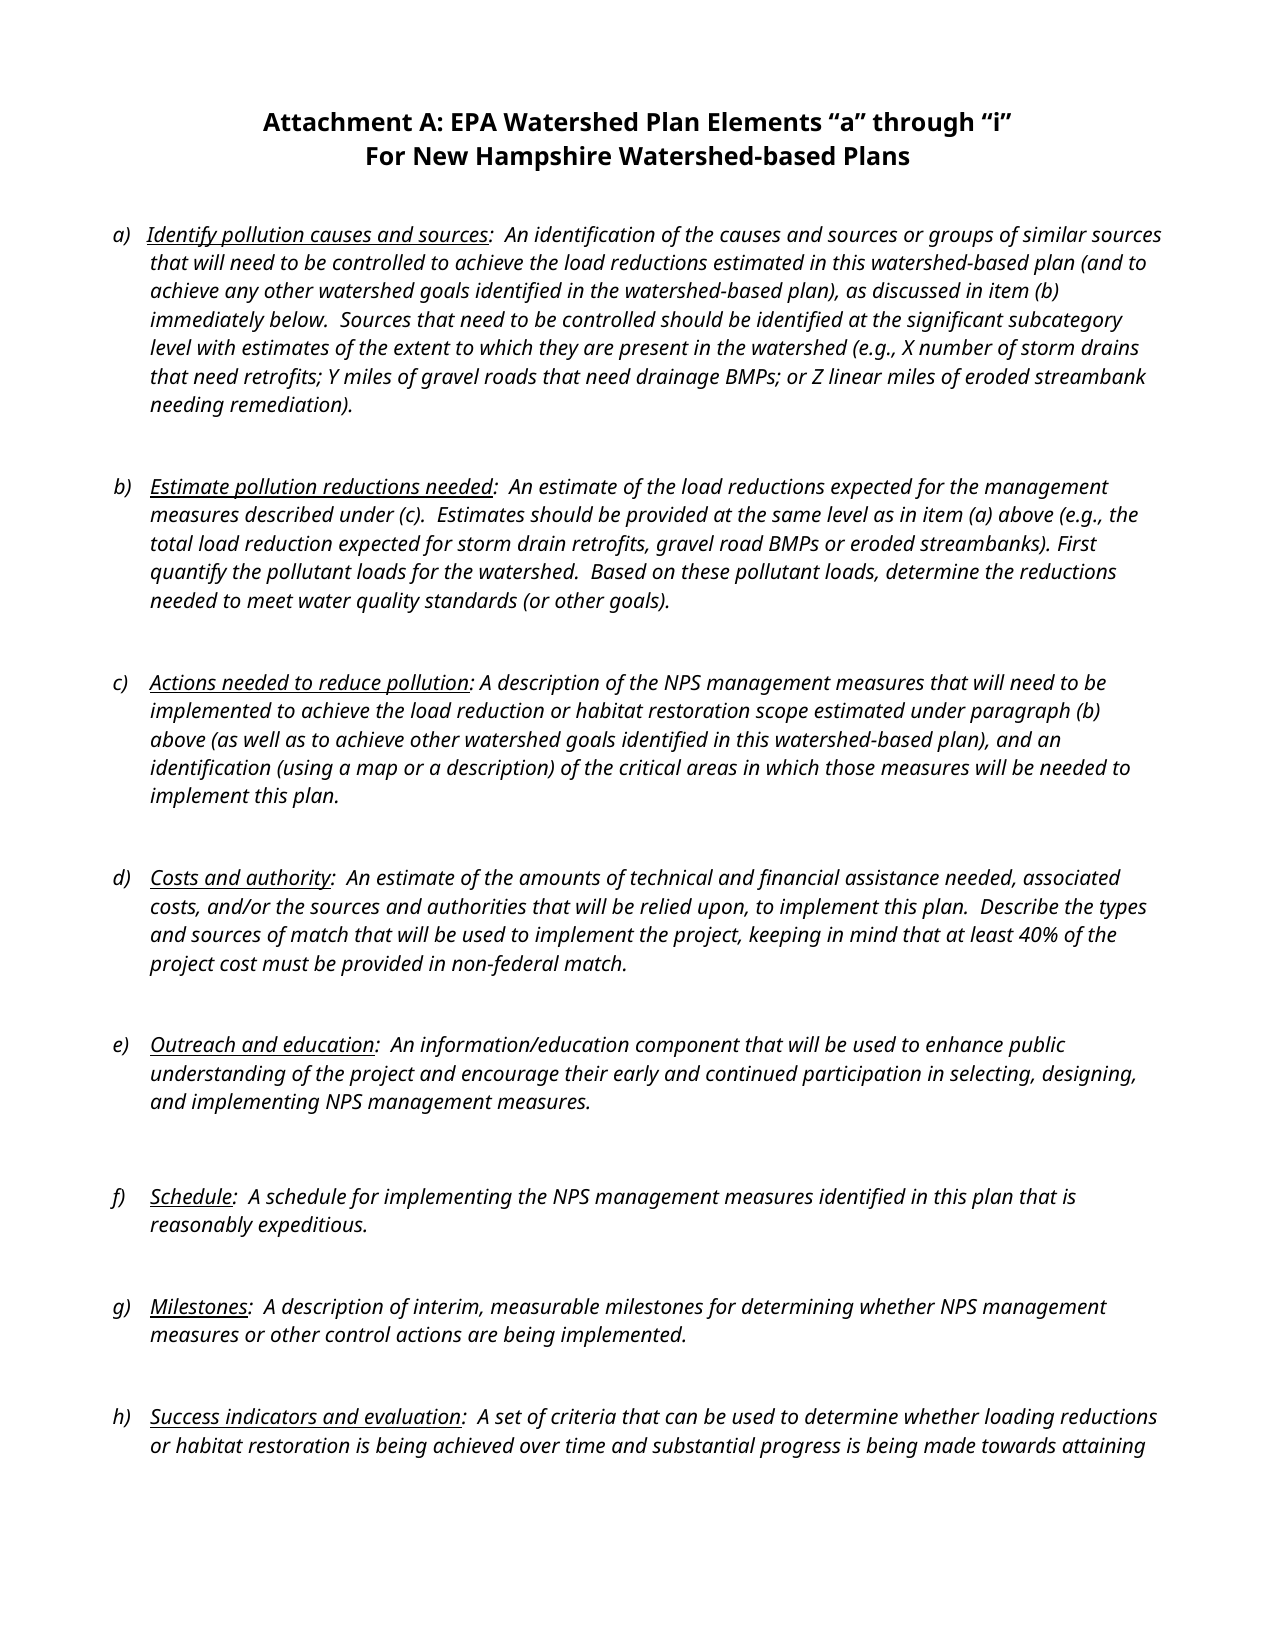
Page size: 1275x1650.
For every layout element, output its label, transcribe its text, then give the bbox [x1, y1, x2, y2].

text b) Estimate pollution reductions needed: An estimate of the load reductions expected for the management measures described under (c). Estimates should be provided at the same level as in item (a) above (e.g., the total load reduction expected for storm drain retrofits, gravel road BMPs or eroded streambanks). First quantify the pollutant loads for the watershed. Based on these pollutant loads, determine the reductions needed to meet water quality standards (or other goals). [113, 472, 1162, 614]
text Attachment A: EPA Watershed Plan Elements “a” through “i” [112, 105, 1162, 139]
text a) Identify pollution causes and sources: An identification of the causes and sources or groups of similar sources that will need to be controlled to achieve the load reductions estimated in this watershed-based plan (and to achieve any other watershed goals identified in the watershed-based plan), as discussed in item (b) immediately below. Sources that need to be controlled should be identified at the significant subcategory level with estimates of the extent to which they are present in the watershed (e.g., X number of storm drains that need retrofits; Y miles of gravel roads that need drainage BMPs; or Z linear miles of eroded streambank needing remediation). [112, 220, 1162, 419]
text g) Milestones: A description of interim, measurable milestones for determining whether NPS management measures or other control actions are being implemented. [112, 1292, 1162, 1349]
text f) Schedule: A schedule for implementing the NPS management measures identified in this plan that is reasonably expeditious. [112, 1182, 1162, 1239]
text For New Hampshire Watershed-based Plans [112, 139, 1162, 173]
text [112, 1402, 1162, 1459]
text e) Outreach and education: An information/education component that will be used to enhance public understanding of the project and encourage their early and continued participation in selecting, designing, and implementing NPS management measures. [112, 1031, 1162, 1116]
text d) Costs and authority: An estimate of the amounts of technical and financial assistance needed, associated costs, and/or the sources and authorities that will be relied upon, to implement this plan. Describe the types and sources of match that will be used to implement the project, keeping in mind that at least 40% of the project cost must be provided in non-federal match. [112, 863, 1162, 977]
text c) Actions needed to reduce pollution: A description of the NPS management measures that will need to be implemented to achieve the load reduction or habitat restoration scope estimated under paragraph (b) above (as well as to achieve other watershed goals identified in this watershed-based plan), and an identification (using a map or a description) of the critical areas in which those measures will be needed to implement this plan. [112, 668, 1162, 810]
